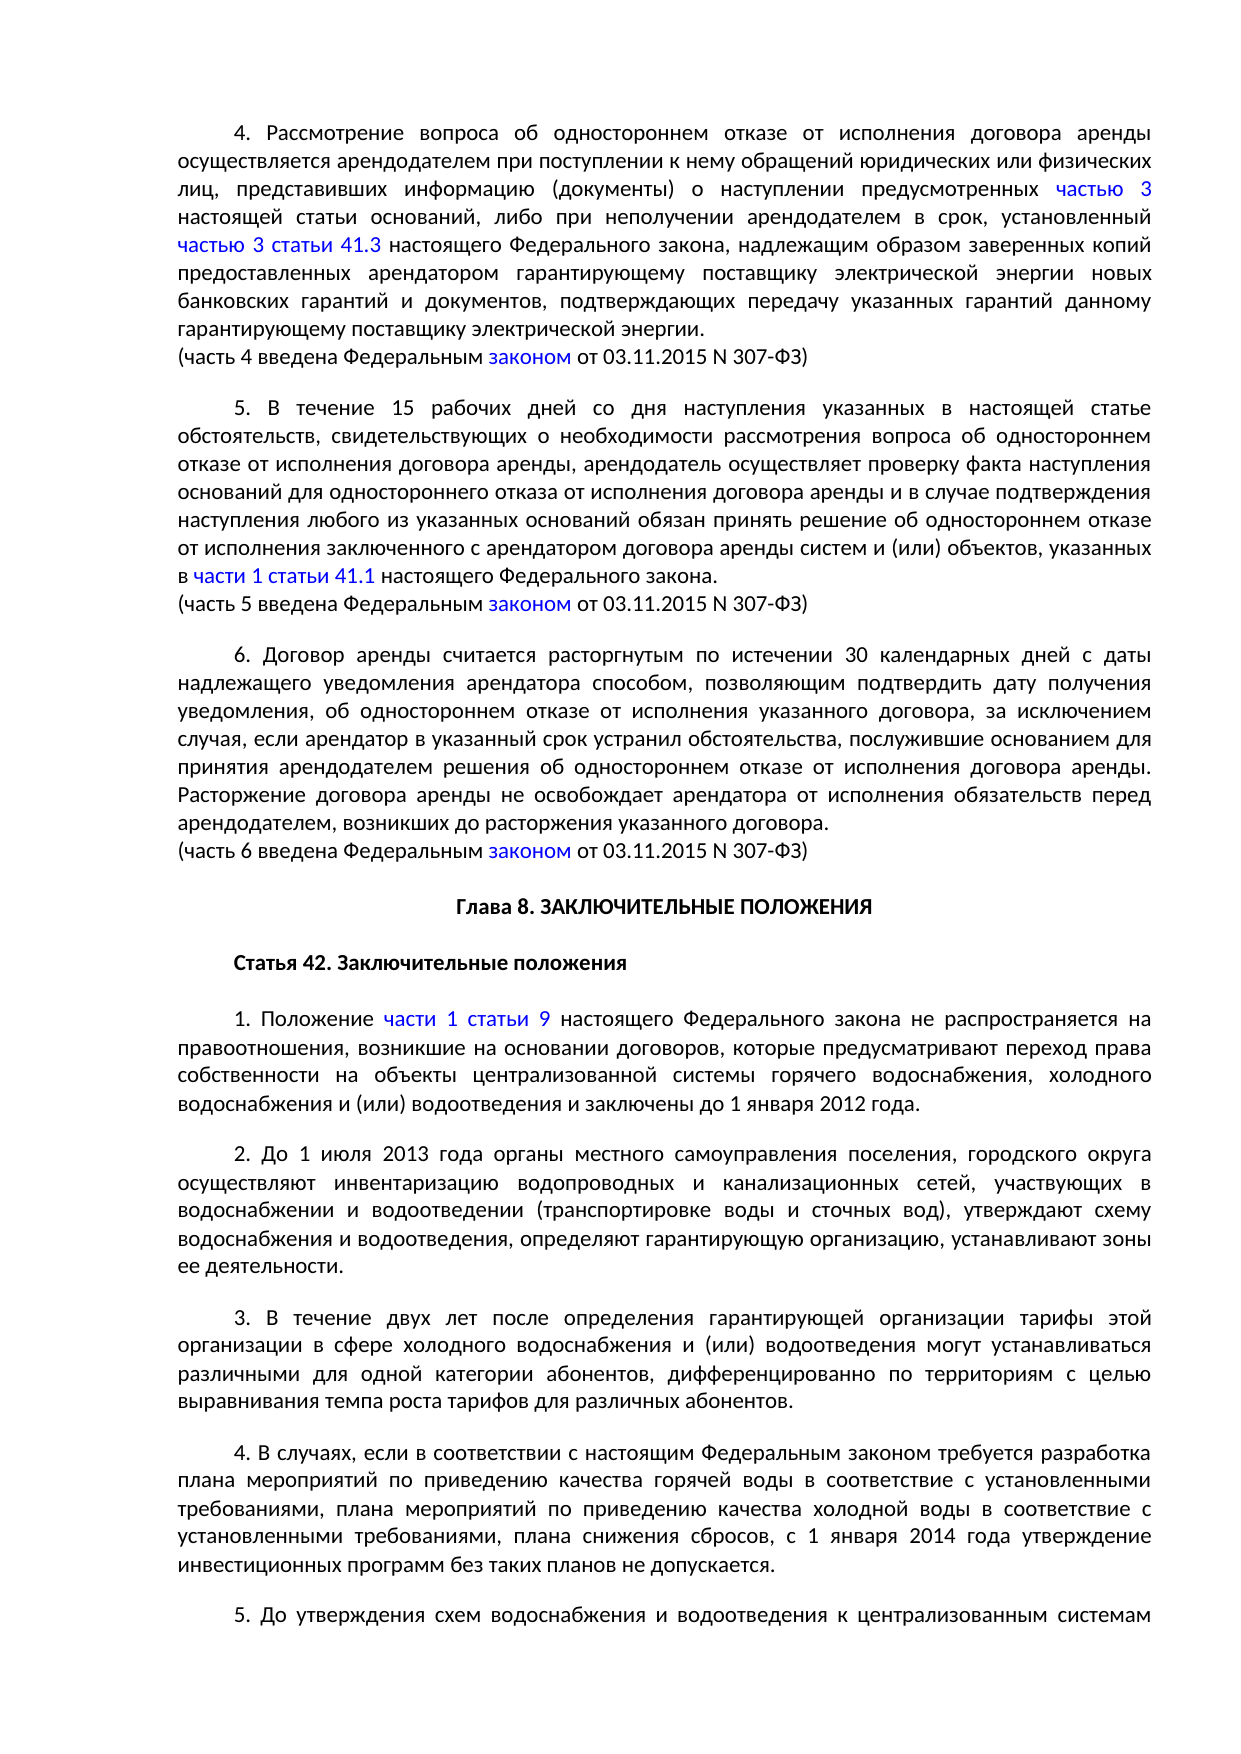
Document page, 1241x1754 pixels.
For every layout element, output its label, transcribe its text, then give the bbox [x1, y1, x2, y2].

text 5. В течение 15 рабочих дней со дня наступления указанных в настоящей статье обстоятельств, свидетельствующих о необходимости рассмотрения вопроса об одностороннем отказе от исполнения договора аренды, арендодатель осуществляет проверку факта наступления оснований для одностороннего отказа от исполнения договора аренды и в случае подтверждения наступления любого из указанных оснований обязан принять решение об одностороннем отказе от исполнения заключенного с арендатором договора аренды систем и (или) объектов, указанных в части 1 статьи 41.1 настоящего Федерального закона. [177, 393, 1152, 589]
title Глава 8. ЗАКЛЮЧИТЕЛЬНЫЕ ПОЛОЖЕНИЯ [177, 892, 1152, 921]
text 2. До 1 июля 2013 года органы местного самоуправления поселения, городского округа осуществляют инвентаризацию водопроводных и канализационных сетей, участвующих в водоснабжении и водоотведении (транспортировке воды и сточных вод), утверждают схему водоснабжения и водоотведения, определяют гарантирующую организацию, устанавливают зоны ее деятельности. [177, 1139, 1152, 1280]
text 1. Положение части 1 статьи 9 настоящего Федерального закона не распространяется на правоотношения, возникшие на основании договоров, которые предусматривают переход права собственности на объекты централизованной системы горячего водоснабжения, холодного водоснабжения и (или) водоотведения и заключены до 1 января 2012 года. [177, 1004, 1152, 1117]
title Статья 42. Заключительные положения [177, 948, 1152, 977]
text (часть 6 введена Федеральным законом от 03.11.2015 N 307-ФЗ) [177, 836, 1152, 864]
text 3. В течение двух лет после определения гарантирующей организации тарифы этой организации в сфере холодного водоснабжения и (или) водоотведения могут устанавливаться различными для одной категории абонентов, дифференцированно по территориям с целью выравнивания темпа роста тарифов для различных абонентов. [177, 1303, 1152, 1415]
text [177, 1601, 1152, 1629]
text 4. Рассмотрение вопроса об одностороннем отказе от исполнения договора аренды осуществляется арендодателем при поступлении к нему обращений юридических или физических лиц, представивших информацию (документы) о наступлении предусмотренных частью 3 настоящей статьи оснований, либо при неполучении арендодателем в срок, установленный частью 3 статьи 41.3 настоящего Федерального закона, надлежащим образом заверенных копий предоставленных арендатором гарантирующему поставщику электрической энергии новых банковских гарантий и документов, подтверждающих передачу указанных гарантий данному гарантирующему поставщику электрической энергии. [177, 118, 1152, 342]
text (часть 5 введена Федеральным законом от 03.11.2015 N 307-ФЗ) [177, 589, 1152, 617]
text (часть 4 введена Федеральным законом от 03.11.2015 N 307-ФЗ) [177, 342, 1152, 370]
text 6. Договор аренды считается расторгнутым по истечении 30 календарных дней с даты надлежащего уведомления арендатора способом, позволяющим подтвердить дату получения уведомления, об одностороннем отказе от исполнения указанного договора, за исключением случая, если арендатор в указанный срок устранил обстоятельства, послужившие основанием для принятия арендодателем решения об одностороннем отказе от исполнения договора аренды. Расторжение договора аренды не освобождает арендатора от исполнения обязательств перед арендодателем, возникших до расторжения указанного договора. [177, 640, 1152, 836]
text 4. В случаях, если в соответствии с настоящим Федеральным законом требуется разработка плана мероприятий по приведению качества горячей воды в соответствие с установленными требованиями, плана мероприятий по приведению качества холодной воды в соответствие с установленными требованиями, плана снижения сбросов, с 1 января 2014 года утверждение инвестиционных программ без таких планов не допускается. [177, 1438, 1152, 1578]
